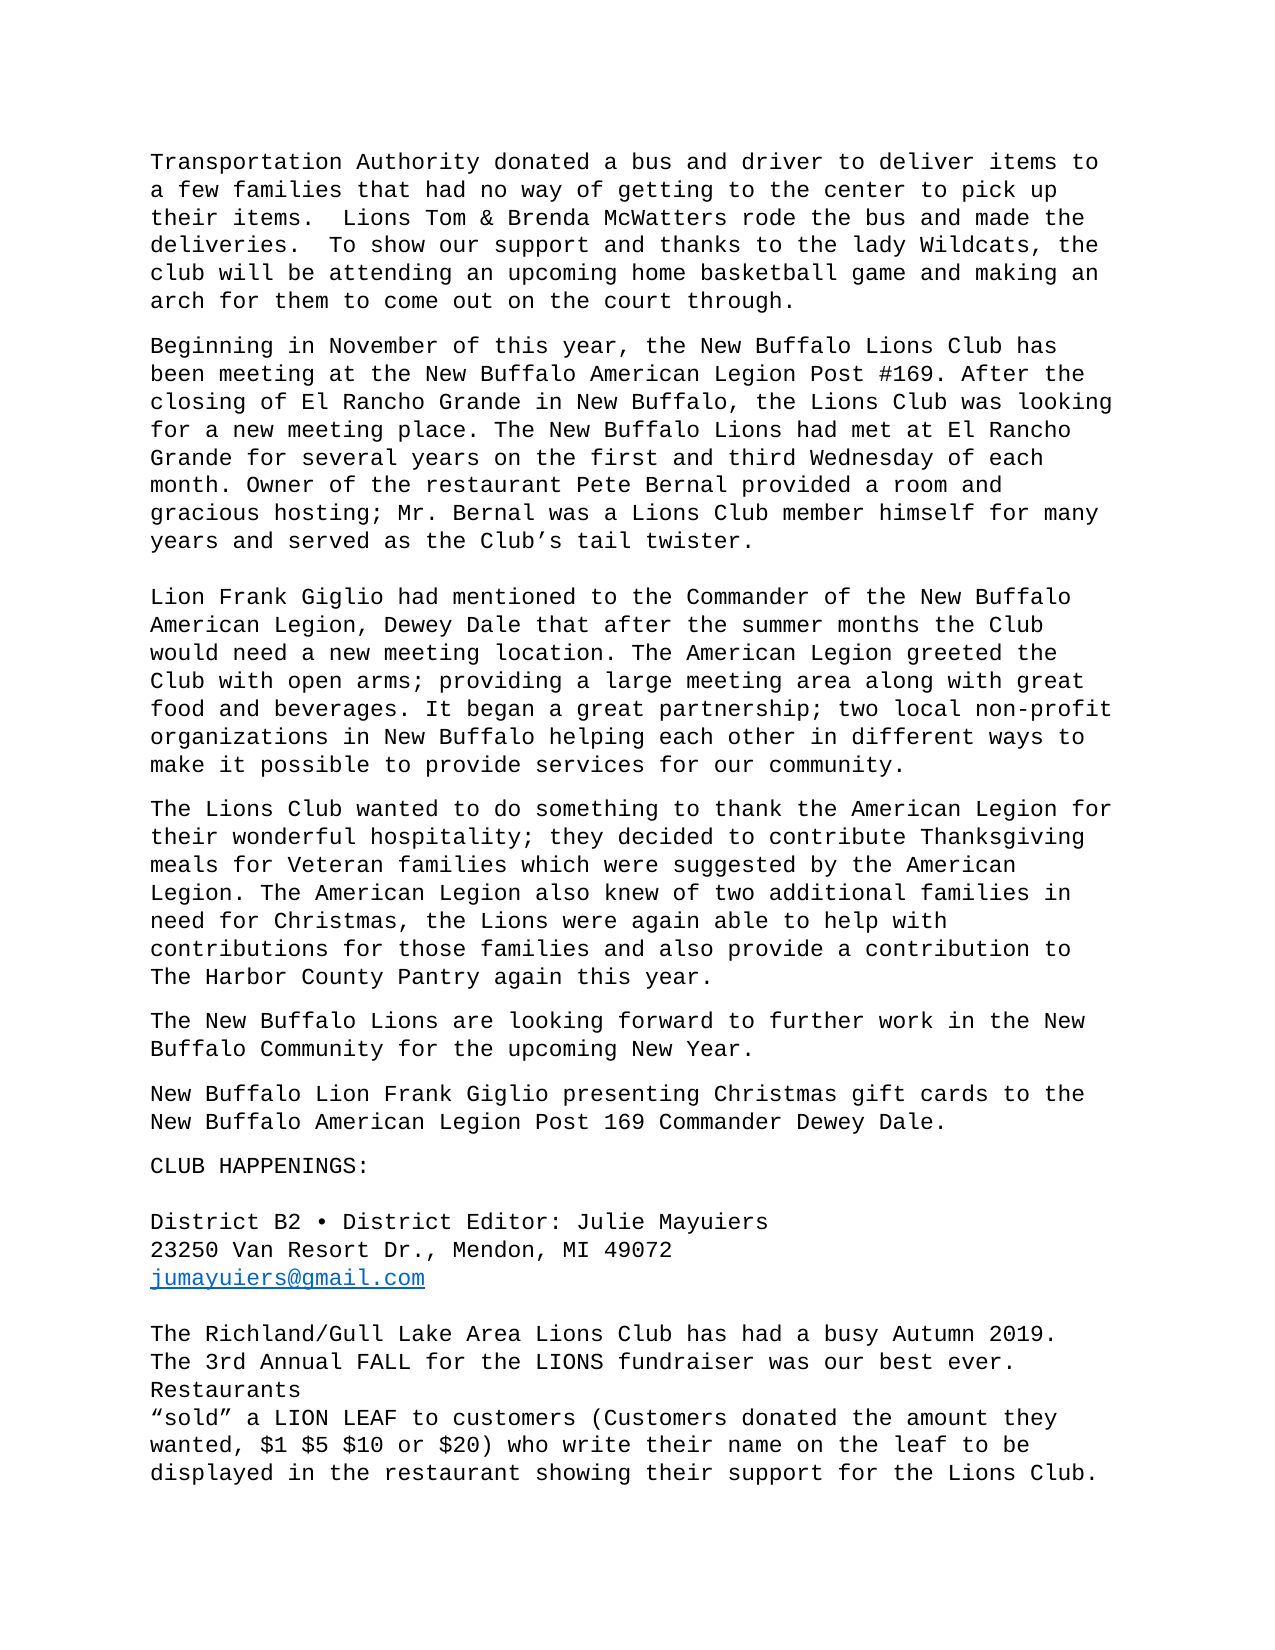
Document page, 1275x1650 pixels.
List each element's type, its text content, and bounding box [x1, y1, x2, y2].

text New Buffalo Lion Frank Giglio presenting Christmas gift cards to the New Buffalo American Legion Post 169 Commander Dewey Dale. [150, 1082, 1125, 1136]
text CLUB HAPPENINGS: [150, 1154, 1125, 1181]
text The New Buffalo Lions are looking forward to further work in the New Buffalo Community for the upcoming New Year. [150, 1009, 1125, 1063]
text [150, 1406, 1125, 1488]
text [150, 150, 1125, 316]
text District B2 • District Editor: Julie Mayuiers [150, 1210, 1125, 1236]
text Lion Frank Giglio had mentioned to the Commander of the New Buffalo American Legion, Dewey Dale that after the summer months the Club would need a new meeting location. The American Legion greeted the Club with open arms; providing a large meeting area along with great food and beverages. It began a great partnership; two local non-profit organizations in New Buffalo helping each other in different ways to make it possible to provide services for our community. [150, 585, 1125, 779]
text The Lions Club wanted to do something to thank the American Legion for their wonderful hospitality; they decided to contribute Thanksgiving meals for Veteran families which were suggested by the American Legion. The American Legion also knew of two additional families in need for Christmas, the Lions were again able to help with contributions for those families and also provide a contribution to The Harbor County Pantry again this year. [150, 797, 1125, 991]
text Beginning in November of this year, the New Buffalo Lions Club has been meeting at the New Buffalo American Legion Post #169. After the closing of El Rancho Grande in New Buffalo, the Lions Club was looking for a new meeting place. The New Buffalo Lions had met at El Rancho Grande for several years on the first and third Wednesday of each month. Owner of the restaurant Pete Bernal provided a room and gracious hosting; Mr. Bernal was a Lions Club member himself for many years and served as the Club’s tail twister. [150, 334, 1125, 556]
text jumayuiers@gmail.com [150, 1266, 1125, 1292]
text 23250 Van Resort Dr., Mendon, MI 49072 [150, 1238, 1125, 1264]
text The 3rd Annual FALL for the LIONS fundraiser was our best ever. Restaurants [150, 1350, 1125, 1404]
text The Richland/Gull Lake Area Lions Club has had a busy Autumn 2019. [150, 1322, 1125, 1348]
